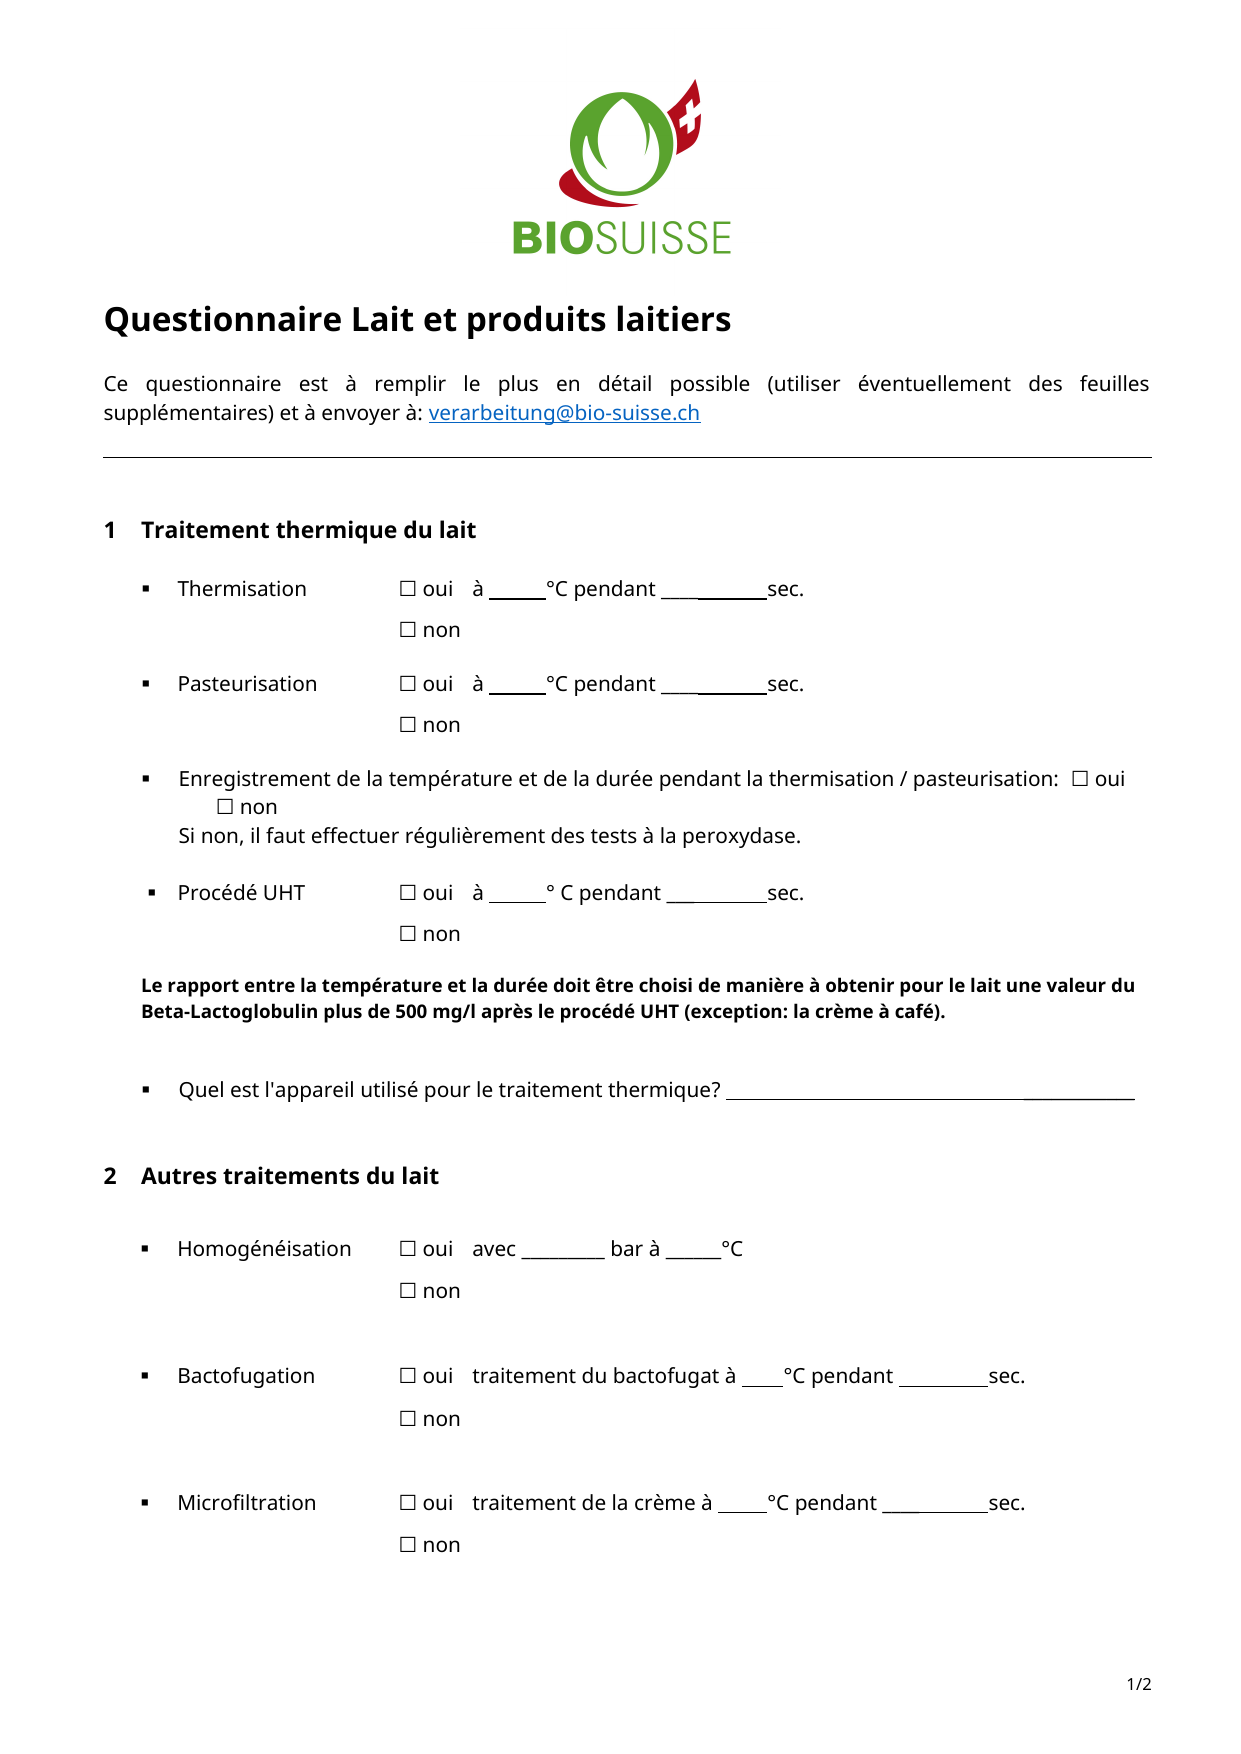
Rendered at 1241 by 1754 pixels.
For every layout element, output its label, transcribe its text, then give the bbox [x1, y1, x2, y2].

list Microfiltration oui traitement de la crème à °C pendant ____ sec. [136, 1488, 1152, 1516]
picture [459, 28, 782, 295]
text non [141, 615, 1152, 643]
text Ce questionnaire est à remplir le plus en détail possible (utiliser éventuellement des feuilles supplémentaires) et à envoyer à: verarbeitung@bio-suisse.ch [103, 369, 1152, 426]
text Le rapport entre la température et la durée doit être choisi de manière à obtenir pour le lait une valeur du Beta-Lactoglobulin plus de 500 mg/l après le procédé UHT (exception: la crème à café). [141, 973, 1152, 1024]
text non [141, 919, 1152, 947]
list Pasteurisation oui à °C pendant ____ sec. [141, 669, 1152, 697]
list Bactofugation oui traitement du bactofugat à °C pendant sec. [136, 1362, 1152, 1390]
list Quel est l'appareil utilisé pour le traitement thermique? ____________ [141, 1075, 1152, 1103]
list Thermisation oui à °C pendant ____ sec. [141, 574, 1152, 603]
list Enregistrement de la température et de la durée pendant la thermisation / pasteurisation: oui non [141, 764, 1152, 821]
text 2 Autres traitements du lait [103, 1160, 1152, 1191]
text non [140, 1276, 1152, 1305]
text non [141, 710, 1152, 738]
list Homogénéisation oui avec _________ bar à ______°C [136, 1234, 1152, 1262]
text non [103, 1404, 1152, 1433]
text 1 Traitement thermique du lait [103, 514, 1152, 546]
text Questionnaire Lait et produits laitiers [103, 295, 1152, 341]
text Si non, il faut effectuer régulièrement des tests à la peroxydase. [178, 821, 1152, 849]
list Procédé UHT oui à ° C pendant ___ sec. [147, 878, 1152, 906]
text non [216, 1530, 1152, 1559]
